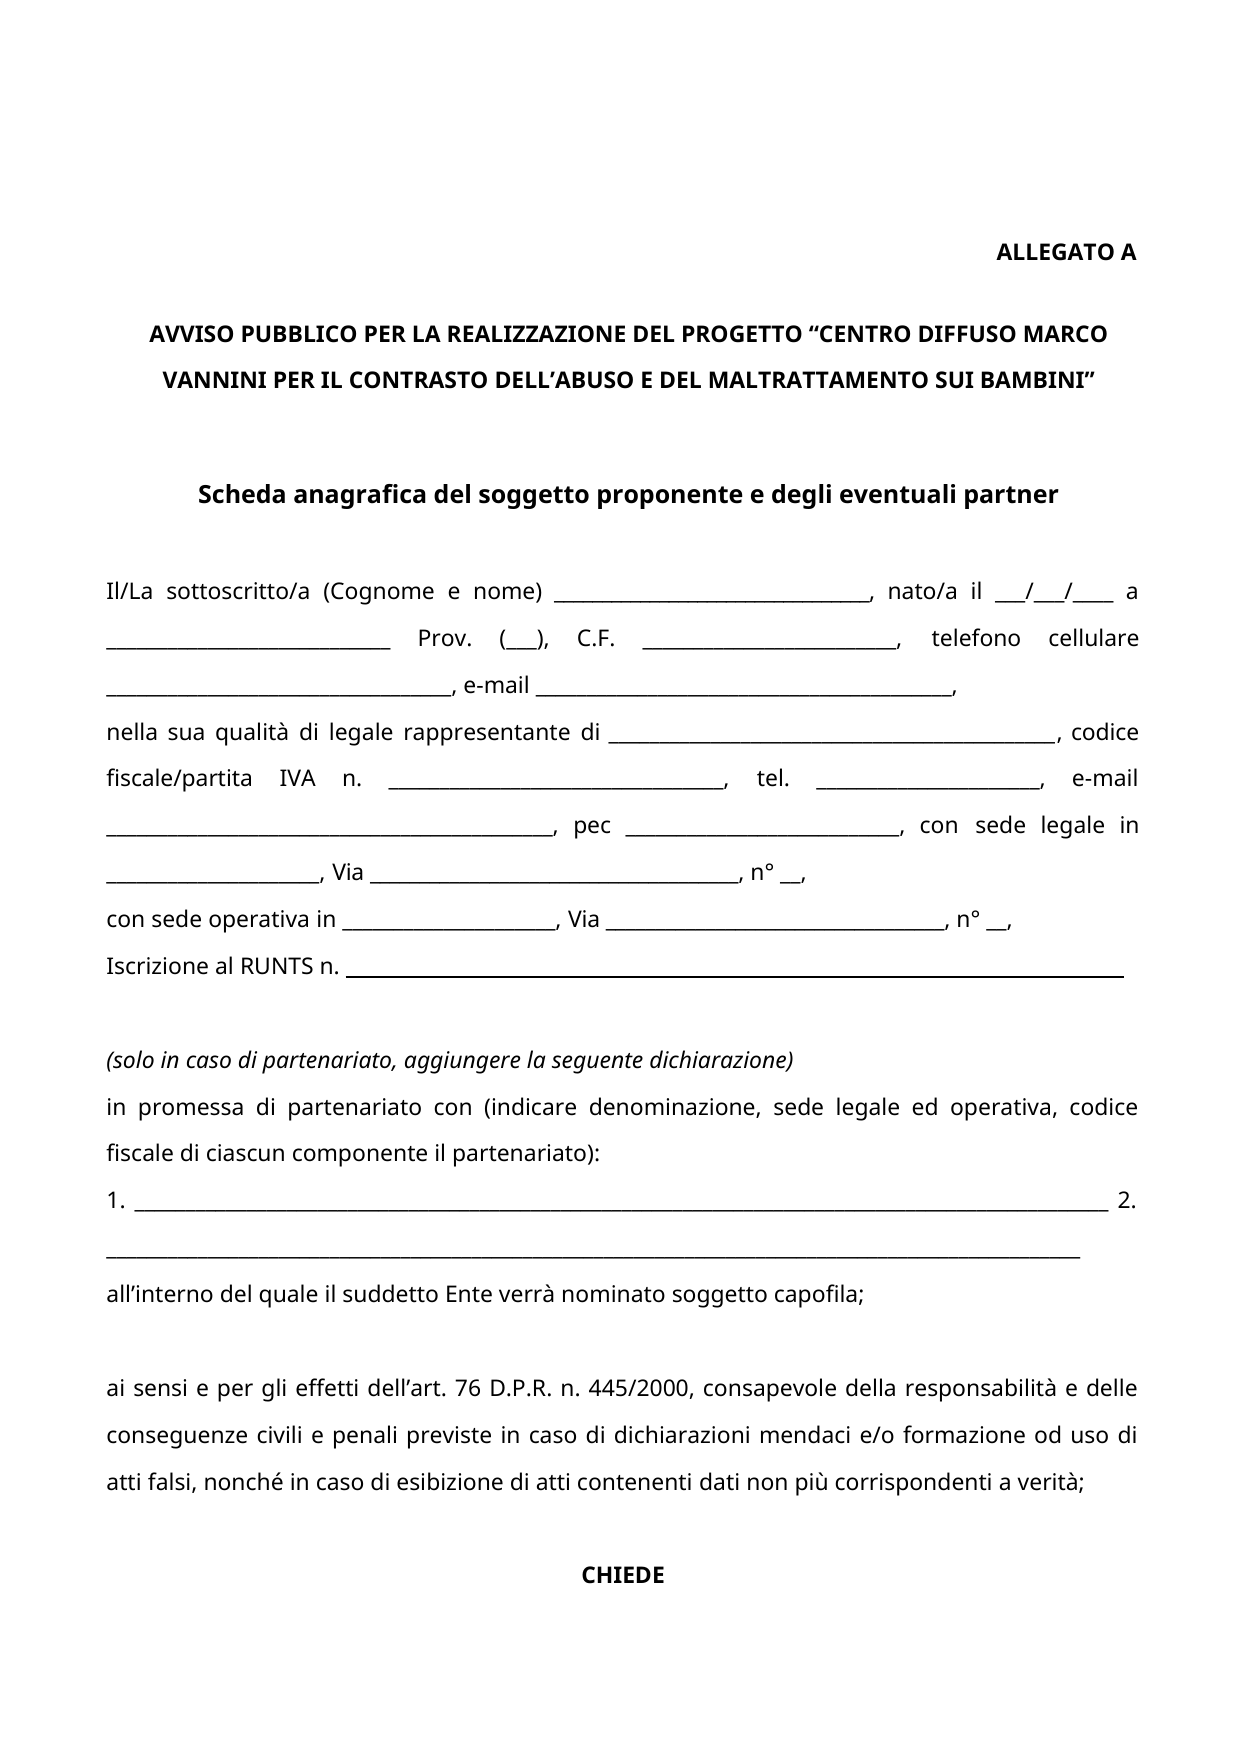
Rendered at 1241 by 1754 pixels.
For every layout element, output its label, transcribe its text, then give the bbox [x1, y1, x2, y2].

text Iscrizione al RUNTS n. [106, 950, 1139, 981]
text in promessa di partenariato con (indicare denominazione, sede legale ed operativa, codice fiscale di ciascun componente il partenariato): [106, 1090, 1139, 1168]
subtitle AVVISO PUBBLICO PER LA REALIZZAZIONE DEL PROGETTO “CENTRO DIFFUSO MARCO VANNINI PER IL CONTRASTO DELL’ABUSO E DEL MALTRATTAMENTO SUI BAMBINI” [118, 317, 1139, 396]
text 1. ________________________________________________________________________________________________ 2. ________________________________________________________________________________________________ all’interno del quale il suddetto Ente verrà nominato soggetto capofila; [106, 1184, 1139, 1309]
text (solo in caso di partenariato, aggiungere la seguente dichiarazione) [106, 1043, 1139, 1075]
subtitle Scheda anagrafica del soggetto proponente e degli eventuali partner [118, 477, 1139, 511]
text nella sua qualità di legale rappresentante di ____________________________________________, codice fiscale/partita IVA n. _________________________________, tel. ______________________, e-mail ____________________________________________, pec ___________________________, con sede legale in _____________________, Via _____________________________________, n° __, [106, 715, 1139, 887]
text ALLEGATO A [106, 236, 1137, 267]
text Il/La sottoscritto/a (Cognome e nome) _________________________________, nato/a il ___/___/____ a ____________________________ Prov. (___), C.F. _________________________, telefono cellulare __________________________________, e-mail _________________________________________, [106, 575, 1139, 700]
text con sede operativa in _____________________, Via __________________________________, n° __, [106, 903, 1139, 934]
subtitle CHIEDE [106, 1559, 1139, 1590]
text ai sensi e per gli effetti dell’art. 76 D.P.R. n. 445/2000, consapevole della responsabilità e delle conseguenze civili e penali previste in caso di dichiarazioni mendaci e/o formazione od uso di atti falsi, nonché in caso di esibizione di atti contenenti dati non più corrispondenti a verità; [106, 1372, 1139, 1497]
